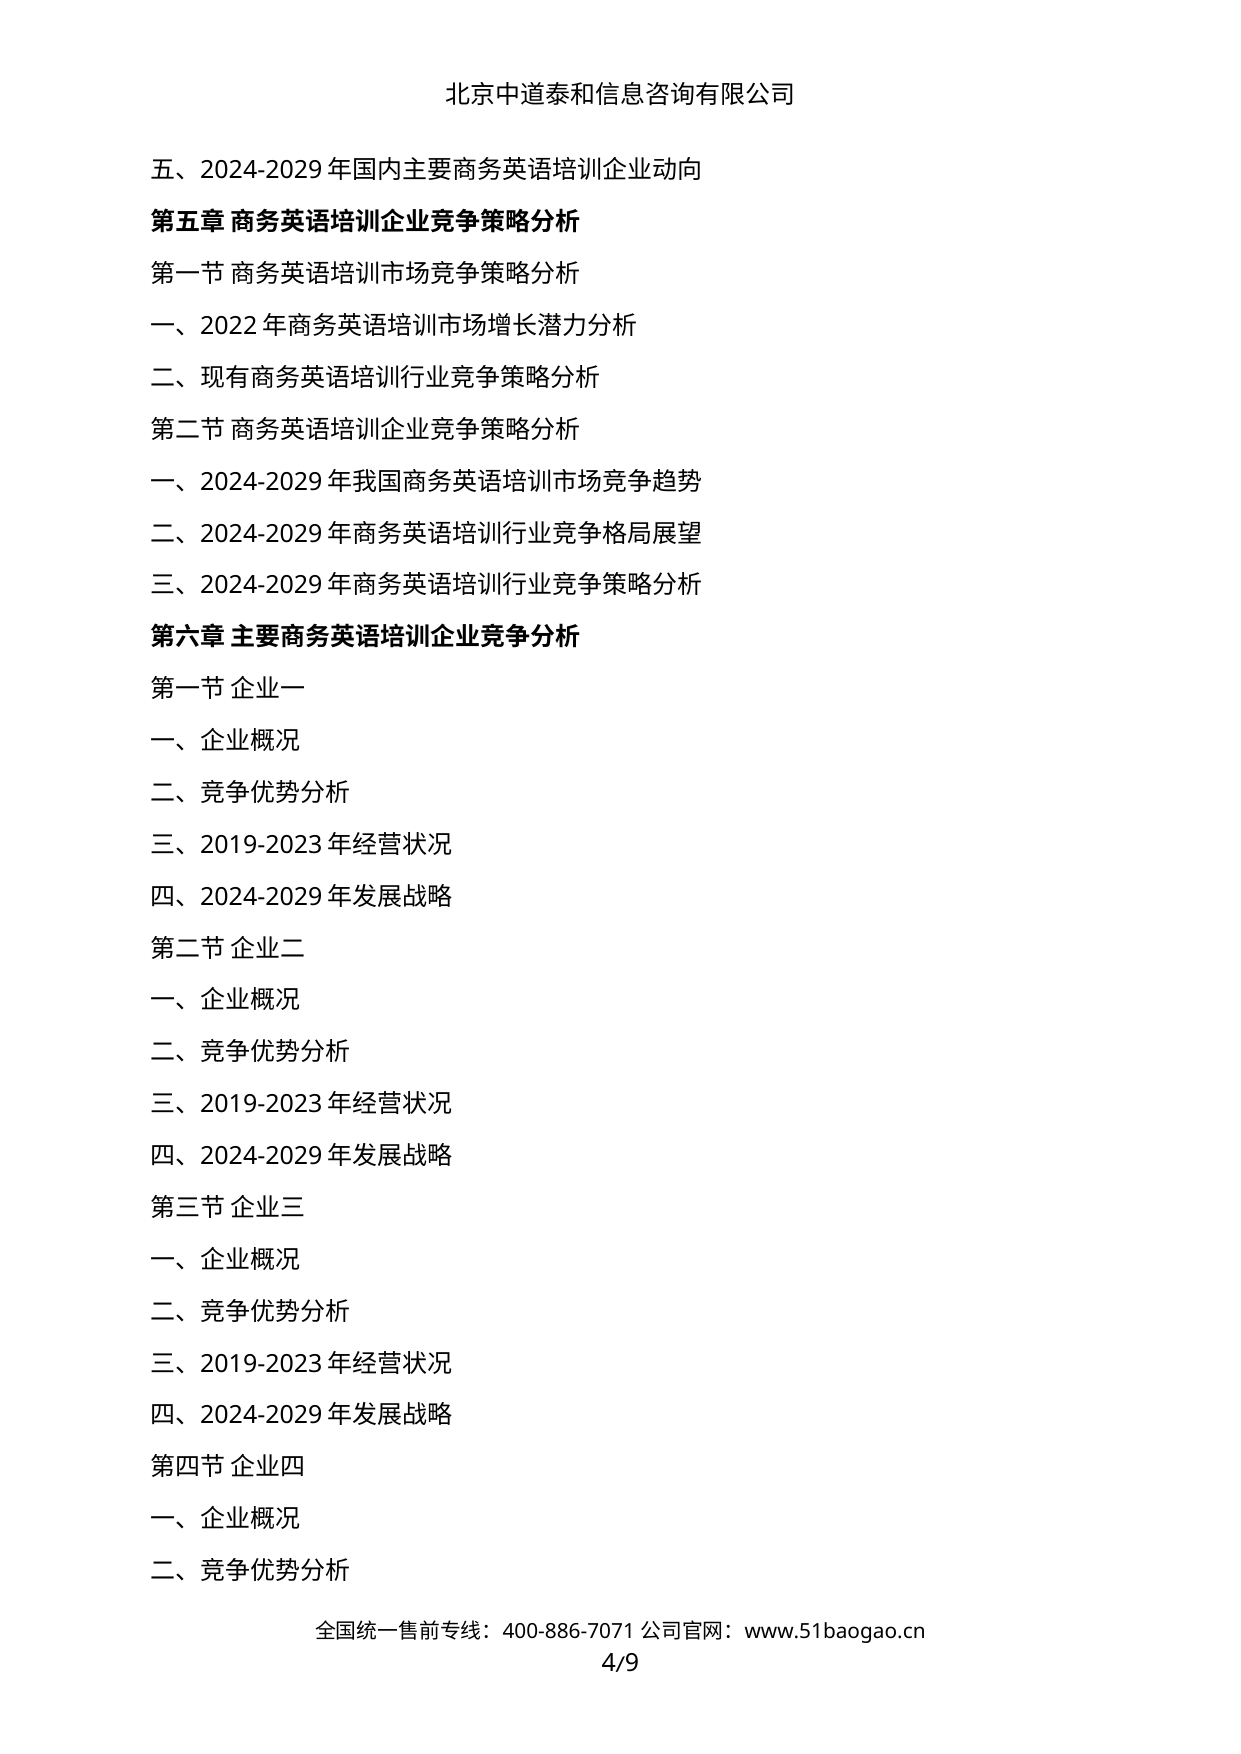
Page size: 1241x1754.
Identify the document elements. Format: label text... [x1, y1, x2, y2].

text 三、2024-2029年商务英语培训行业竞争策略分析 [150, 565, 1090, 601]
text 一、企业概况 [150, 1499, 1090, 1535]
text 第一节 企业一 [150, 669, 1090, 705]
text 三、2019-2023年经营状况 [150, 1084, 1090, 1120]
text 五、2024-2029年国内主要商务英语培训企业动向 [150, 150, 1090, 186]
text 四、2024-2029年发展战略 [150, 876, 1090, 912]
text 第五章 商务英语培训企业竞争策略分析 [150, 202, 1090, 238]
text 二、竞争优势分析 [150, 772, 1090, 809]
text 一、企业概况 [150, 1239, 1090, 1276]
text 二、竞争优势分析 [150, 1032, 1090, 1068]
text 第三节 企业三 [150, 1187, 1090, 1224]
text 一、2022年商务英语培训市场增长潜力分析 [150, 306, 1090, 342]
text 第一节 商务英语培训市场竞争策略分析 [150, 254, 1090, 290]
text 第四节 企业四 [150, 1447, 1090, 1483]
text 四、2024-2029年发展战略 [150, 1136, 1090, 1172]
text 二、2024-2029年商务英语培训行业竞争格局展望 [150, 513, 1090, 549]
text 一、企业概况 [150, 980, 1090, 1016]
text 一、2024-2029年我国商务英语培训市场竞争趋势 [150, 461, 1090, 497]
text 二、竞争优势分析 [150, 1291, 1090, 1327]
text 第二节 商务英语培训企业竞争策略分析 [150, 409, 1090, 446]
text 二、竞争优势分析 [150, 1551, 1090, 1587]
text 三、2019-2023年经营状况 [150, 1343, 1090, 1379]
text 二、现有商务英语培训行业竞争策略分析 [150, 357, 1090, 394]
text 四、2024-2029年发展战略 [150, 1395, 1090, 1431]
text 第二节 企业二 [150, 928, 1090, 964]
text 一、企业概况 [150, 721, 1090, 757]
text 第六章 主要商务英语培训企业竞争分析 [150, 617, 1090, 653]
text 三、2019-2023年经营状况 [150, 824, 1090, 861]
